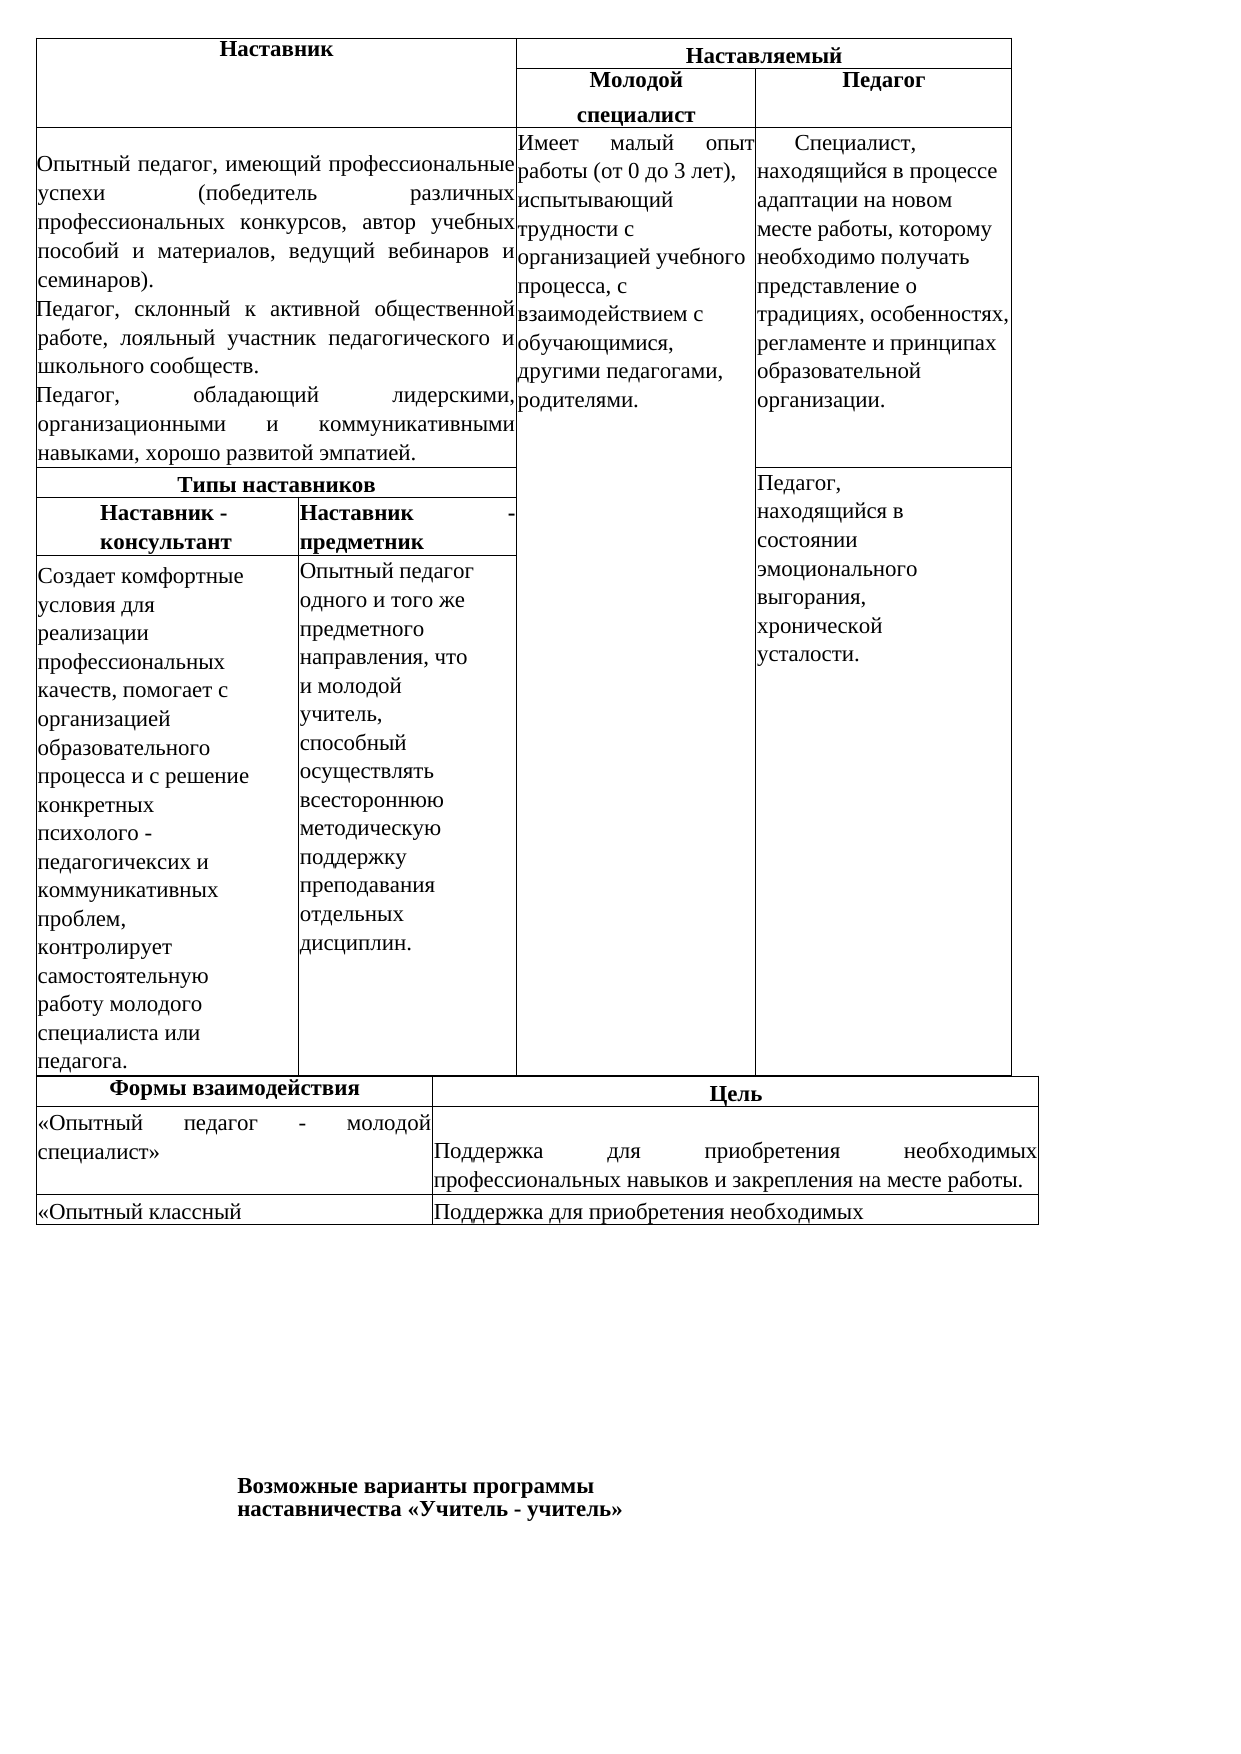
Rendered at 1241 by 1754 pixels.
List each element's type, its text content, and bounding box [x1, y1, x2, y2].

table_cell Наставник - консультант [37, 498, 298, 555]
table_header Цель [433, 1077, 1038, 1106]
table_cell Педагог [756, 69, 1011, 127]
table_cell Наставник - предметник [299, 498, 516, 555]
table_header Наставник [37, 39, 516, 127]
table_cell Создает комфортные условия для реализации профессиональных качеств, помогает с организацией образовательного процесса и с решение конкретных психолого - педагогичексих и коммуникативных проблем, контролирует самостоятельную работу молодого специалиста или педагога. [37, 556, 298, 1074]
table_cell Молодой специалист [517, 69, 755, 127]
table_cell «Опытный классный [37, 1195, 432, 1224]
table_header Формы взаимодействия [37, 1077, 432, 1106]
table_cell «Опытный педагог - молодой специалист» [37, 1107, 432, 1194]
table_cell Типы наставников [37, 468, 516, 497]
table_cell Педагог, находящийся в состоянии эмоционального выгорания, хронической усталости. [756, 468, 1011, 1074]
table_cell Опытный педагог, имеющий профессиональные успехи (победитель различных профессиональных конкурсов, автор учебных пособий и материалов, ведущий вебинаров и семинаров). Педагог, склонный к активной общественной работе, лояльный участник педагогического и школьного сообществ. Педагог, обладающий лидерскими, организационными и коммуникативными навыками, хорошо развитой эмпатией. [37, 128, 516, 467]
table_header Наставляемый [517, 39, 1011, 68]
table_cell Специалист, находящийся в процессе адаптации на новом месте работы, которому необходимо получать представление о традициях, особенностях, регламенте и принципах образовательной организации. [756, 128, 1011, 467]
text Возможные варианты программы наставничества «Учитель - учитель» [237, 1475, 631, 1521]
table_cell Поддержка для приобретения необходимых [433, 1195, 1038, 1224]
table_cell Поддержка для приобретения необходимых профессиональных навыков и закрепления на месте работы. [433, 1107, 1038, 1194]
table_cell Имеет малый опыт работы (от 0 до 3 лет), испытывающий трудности с организацией учебного процесса, с взаимодействием с обучающимися, другими педагогами, родителями. [517, 128, 755, 1074]
table_cell Опытный педагог одного и того же предметного направления, что и молодой учитель, способный осуществлять всестороннюю методическую поддержку преподавания отдельных дисциплин. [299, 556, 516, 1074]
